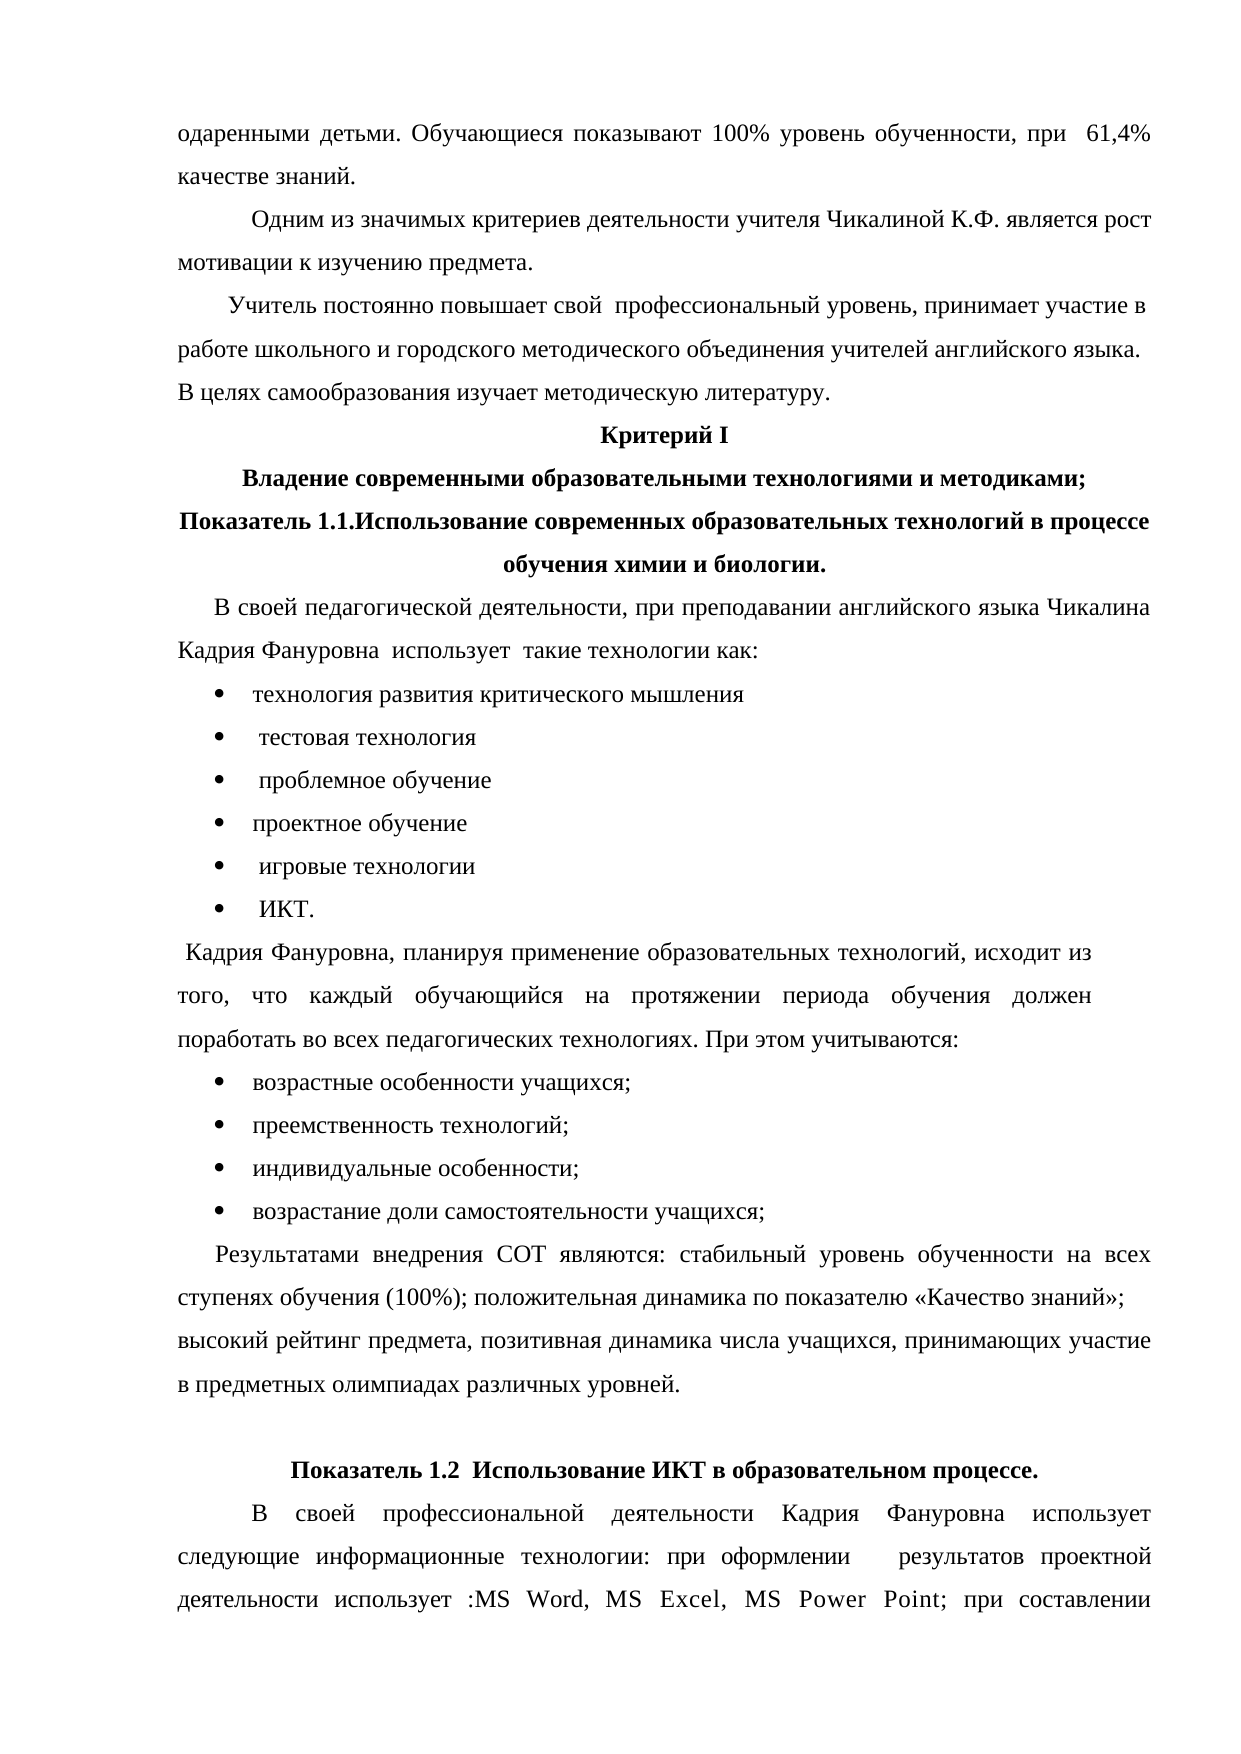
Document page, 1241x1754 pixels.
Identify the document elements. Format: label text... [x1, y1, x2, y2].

text Кадрия Фануровна, планируя применение образовательных технологий, исходит из того, что каждый обучающийся на протяжении периода обучения должен поработать во всех педагогических технологиях. При этом учитываются: [177, 937, 1093, 1052]
text Учитель постоянно повышает свой профессиональный уровень, принимает участие в работе школьного и городского методического объединения учителей английского языка. В целях самообразования изучает методическую литературу. [177, 291, 1152, 406]
list проблемное обучение [215, 765, 1152, 794]
text высокий рейтинг предмета, позитивная динамика числа учащихся, принимающих участие в предметных олимпиадах различных уровней. [177, 1326, 1152, 1397]
list индивидуальные особенности; [215, 1153, 1152, 1182]
text Критерий I [177, 420, 1152, 449]
list возрастные особенности учащихся; [215, 1067, 1152, 1096]
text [177, 118, 1152, 190]
list проектное обучение [215, 808, 1152, 837]
list преемственность технологий; [215, 1110, 1152, 1139]
list тестовая технология [215, 722, 1152, 751]
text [177, 1498, 1152, 1613]
text Владение современными образовательными технологиями и методиками; [177, 463, 1152, 492]
text Показатель 1.1.Использование современных образовательных технологий в процессе обучения химии и биологии. [177, 506, 1152, 578]
text Показатель 1.2 Использование ИКТ в образовательном процессе. [177, 1455, 1152, 1484]
list технология развития критического мышления [215, 679, 1152, 707]
list ИКТ. [215, 894, 1152, 923]
text Результатами внедрения СОТ являются: стабильный уровень обученности на всех ступенях обучения (100%); положительная динамика по показателю «Качество знаний»; [177, 1239, 1152, 1311]
text Одним из значимых критериев деятельности учителя Чикалиной К.Ф. является рост мотивации к изучению предмета. [177, 204, 1152, 276]
text В своей педагогической деятельности, при преподавании английского языка Чикалина Кадрия Фануровна использует такие технологии как: [177, 592, 1152, 664]
list игровые технологии [215, 851, 1152, 880]
list возрастание доли самостоятельности учащихся; [215, 1196, 1152, 1225]
